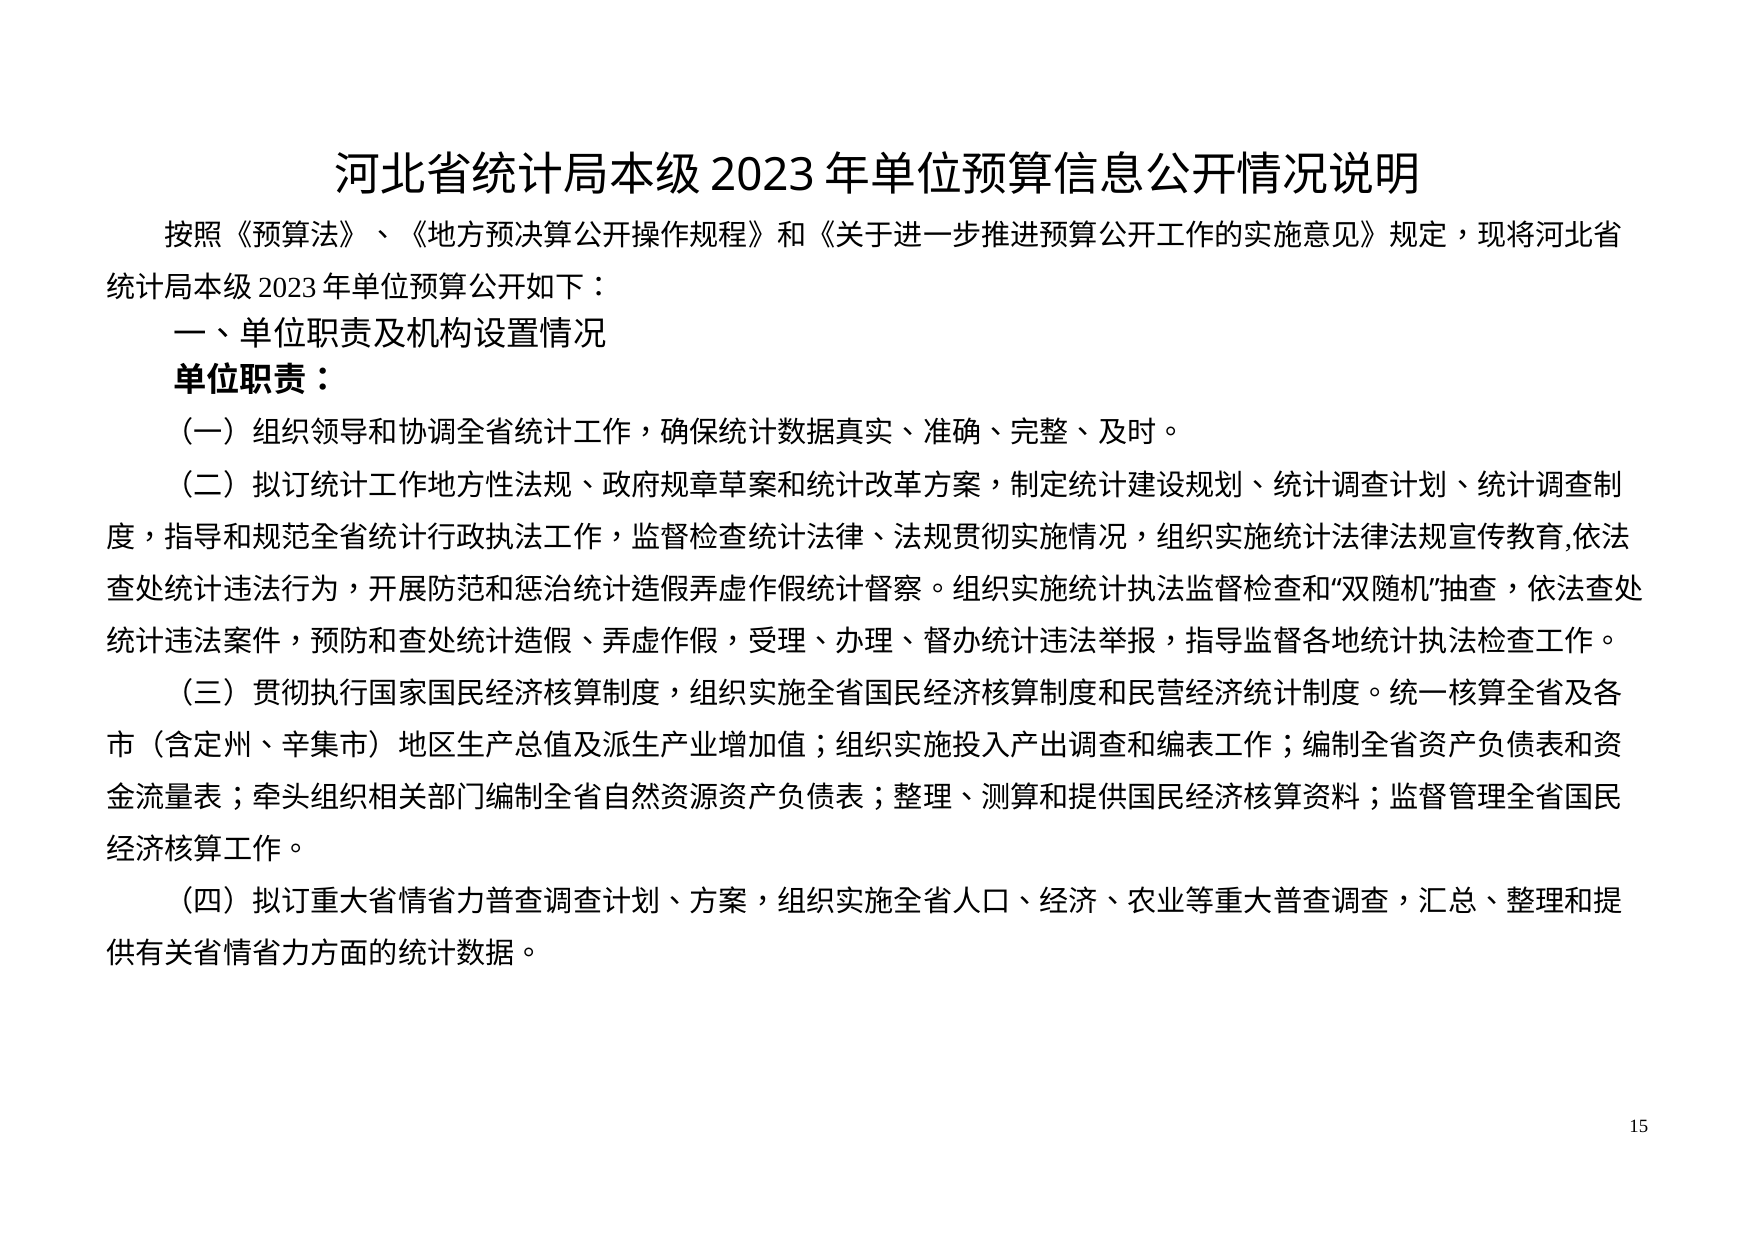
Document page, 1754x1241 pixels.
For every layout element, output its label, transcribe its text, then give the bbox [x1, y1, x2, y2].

text （四）拟订重大省情省力普查调查计划、方案，组织实施全省人口、经济、农业等重大普查调查，汇总、整理和提供有关省情省力方面的统计数据。 [106, 870, 1648, 974]
text （二）拟订统计工作地方性法规、政府规章草案和统计改革方案，制定统计建设规划、统计调查计划、统计调查制度，指导和规范全省统计行政执法工作，监督检查统计法律、法规贯彻实施情况，组织实施统计法律法规宣传教育,依法查处统计违法行为，开展防范和惩治统计造假弄虚作假统计督察。组织实施统计执法监督检查和“双随机”抽查，依法查处统计违法案件，预防和查处统计造假、弄虚作假，受理、办理、督办统计违法举报，指导监督各地统计执法检查工作。 [106, 453, 1648, 662]
text 一、单位职责及机构设置情况 [106, 309, 1648, 355]
text （三）贯彻执行国家国民经济核算制度，组织实施全省国民经济核算制度和民营经济统计制度。统一核算全省及各市（含定州、辛集市）地区生产总值及派生产业增加值；组织实施投入产出调查和编表工作；编制全省资产负债表和资金流量表；牵头组织相关部门编制全省自然资源资产负债表；整理、测算和提供国民经济核算资料；监督管理全省国民经济核算工作。 [106, 662, 1648, 870]
text 单位职责： [106, 356, 1648, 401]
text 河北省统计局本级2023年单位预算信息公开情况说明 [106, 142, 1648, 204]
text 按照《预算法》、《地方预决算公开操作规程》和《关于进一步推进预算公开工作的实施意见》规定，现将河北省统计局本级2023年单位预算公开如下： [106, 204, 1648, 308]
text （一）组织领导和协调全省统计工作，确保统计数据真实、准确、完整、及时。 [106, 401, 1648, 453]
